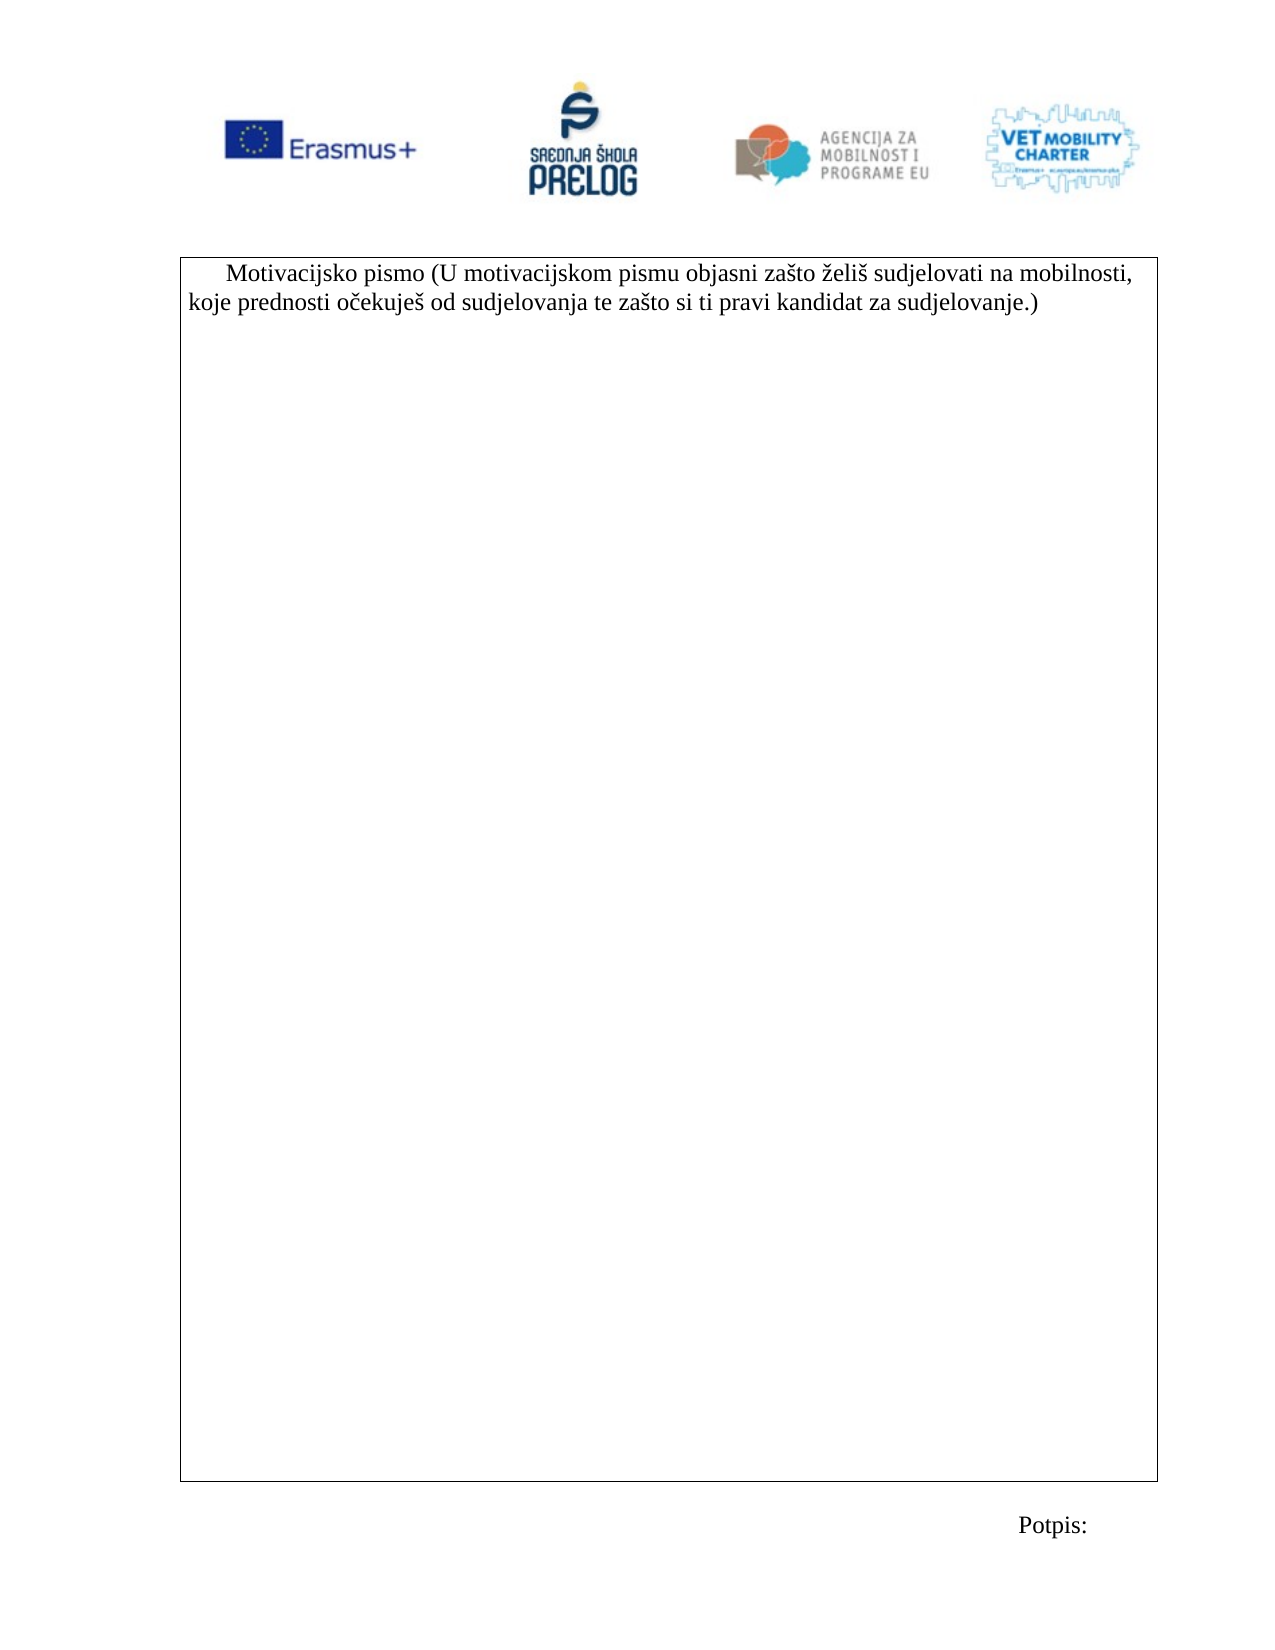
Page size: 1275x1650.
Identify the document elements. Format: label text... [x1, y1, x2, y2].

table_header Motivacijsko pismo (U motivacijskom pismu objasni zašto želiš sudjelovati na mobilnosti, koje prednosti očekuješ od sudjelovanja te zašto si ti pravi kandidat za sudjelovanje.) [181, 258, 1157, 1481]
picture [187, 73, 1171, 229]
text Potpis: [187, 1510, 1087, 1539]
